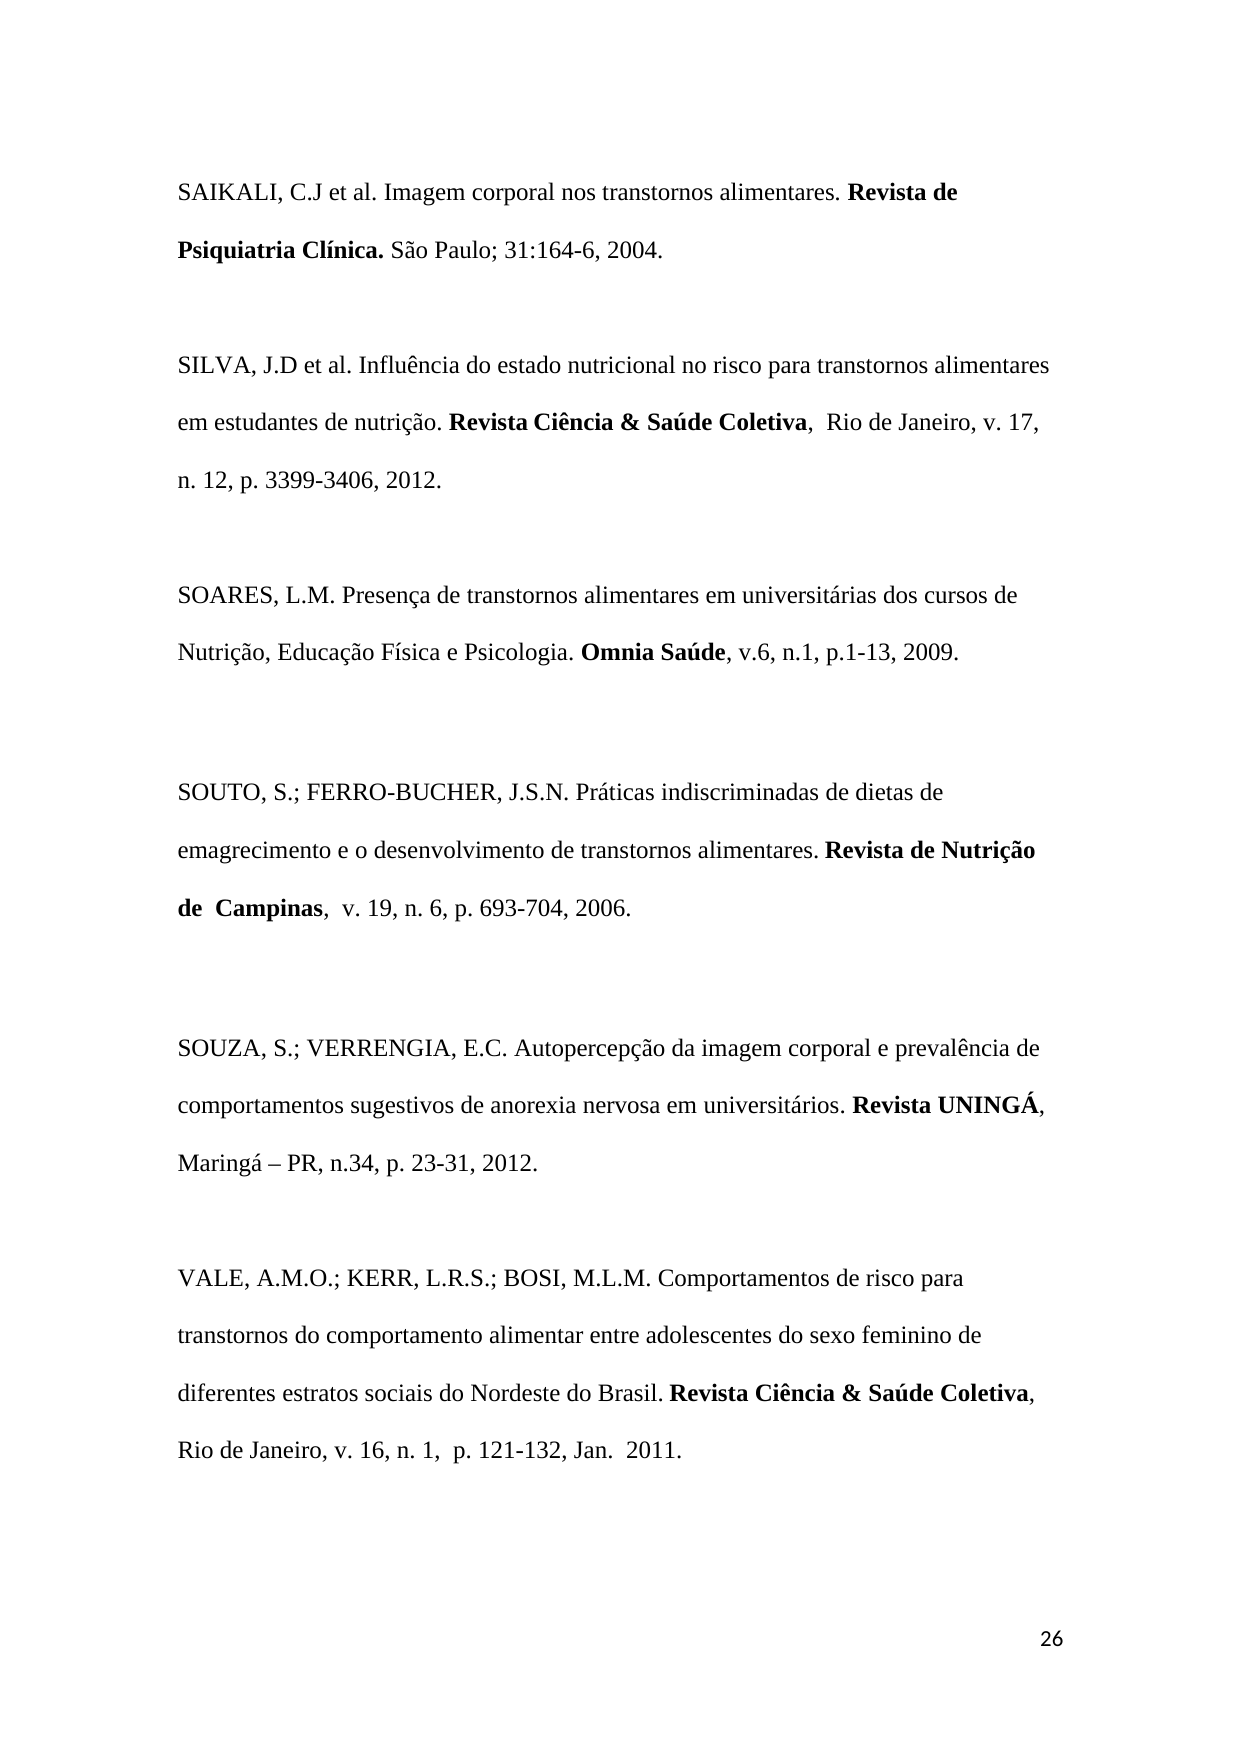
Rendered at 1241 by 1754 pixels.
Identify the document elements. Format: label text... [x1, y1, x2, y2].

text SILVA, J.D et al. Influência do estado nutricional no risco para transtornos alimentares em estudantes de nutrição. Revista Ciência & Saúde Coletiva, Rio de Janeiro, v. 17, n. 12, p. 3399-3406, 2012. [177, 350, 1063, 494]
text VALE, A.M.O.; KERR, L.R.S.; BOSI, M.L.M. Comportamentos de risco para transtornos do comportamento alimentar entre adolescentes do sexo feminino de diferentes estratos sociais do Nordeste do Brasil. Revista Ciência & Saúde Coletiva, Rio de Janeiro, v. 16, n. 1, p. 121-132, Jan. 2011. [177, 1263, 1063, 1464]
text SAIKALI, C.J et al. Imagem corporal nos transtornos alimentares. Revista de Psiquiatria Clínica. São Paulo; 31:164-6, 2004. [177, 177, 1063, 263]
text SOARES, L.M. Presença de transtornos alimentares em universitárias dos cursos de Nutrição, Educação Física e Psicologia. Omnia Saúde, v.6, n.1, p.1-13, 2009. [177, 580, 1063, 666]
text SOUTO, S.; FERRO-BUCHER, J.S.N. Práticas indiscriminadas de dietas de emagrecimento e o desenvolvimento de transtornos alimentares. Revista de Nutrição de Campinas, v. 19, n. 6, p. 693-704, 2006. [177, 777, 1063, 922]
text SOUZA, S.; VERRENGIA, E.C. Autopercepção da imagem corporal e prevalência de comportamentos sugestivos de anorexia nervosa em universitários. Revista UNINGÁ, Maringá – PR, n.34, p. 23-31, 2012. [177, 1033, 1063, 1177]
